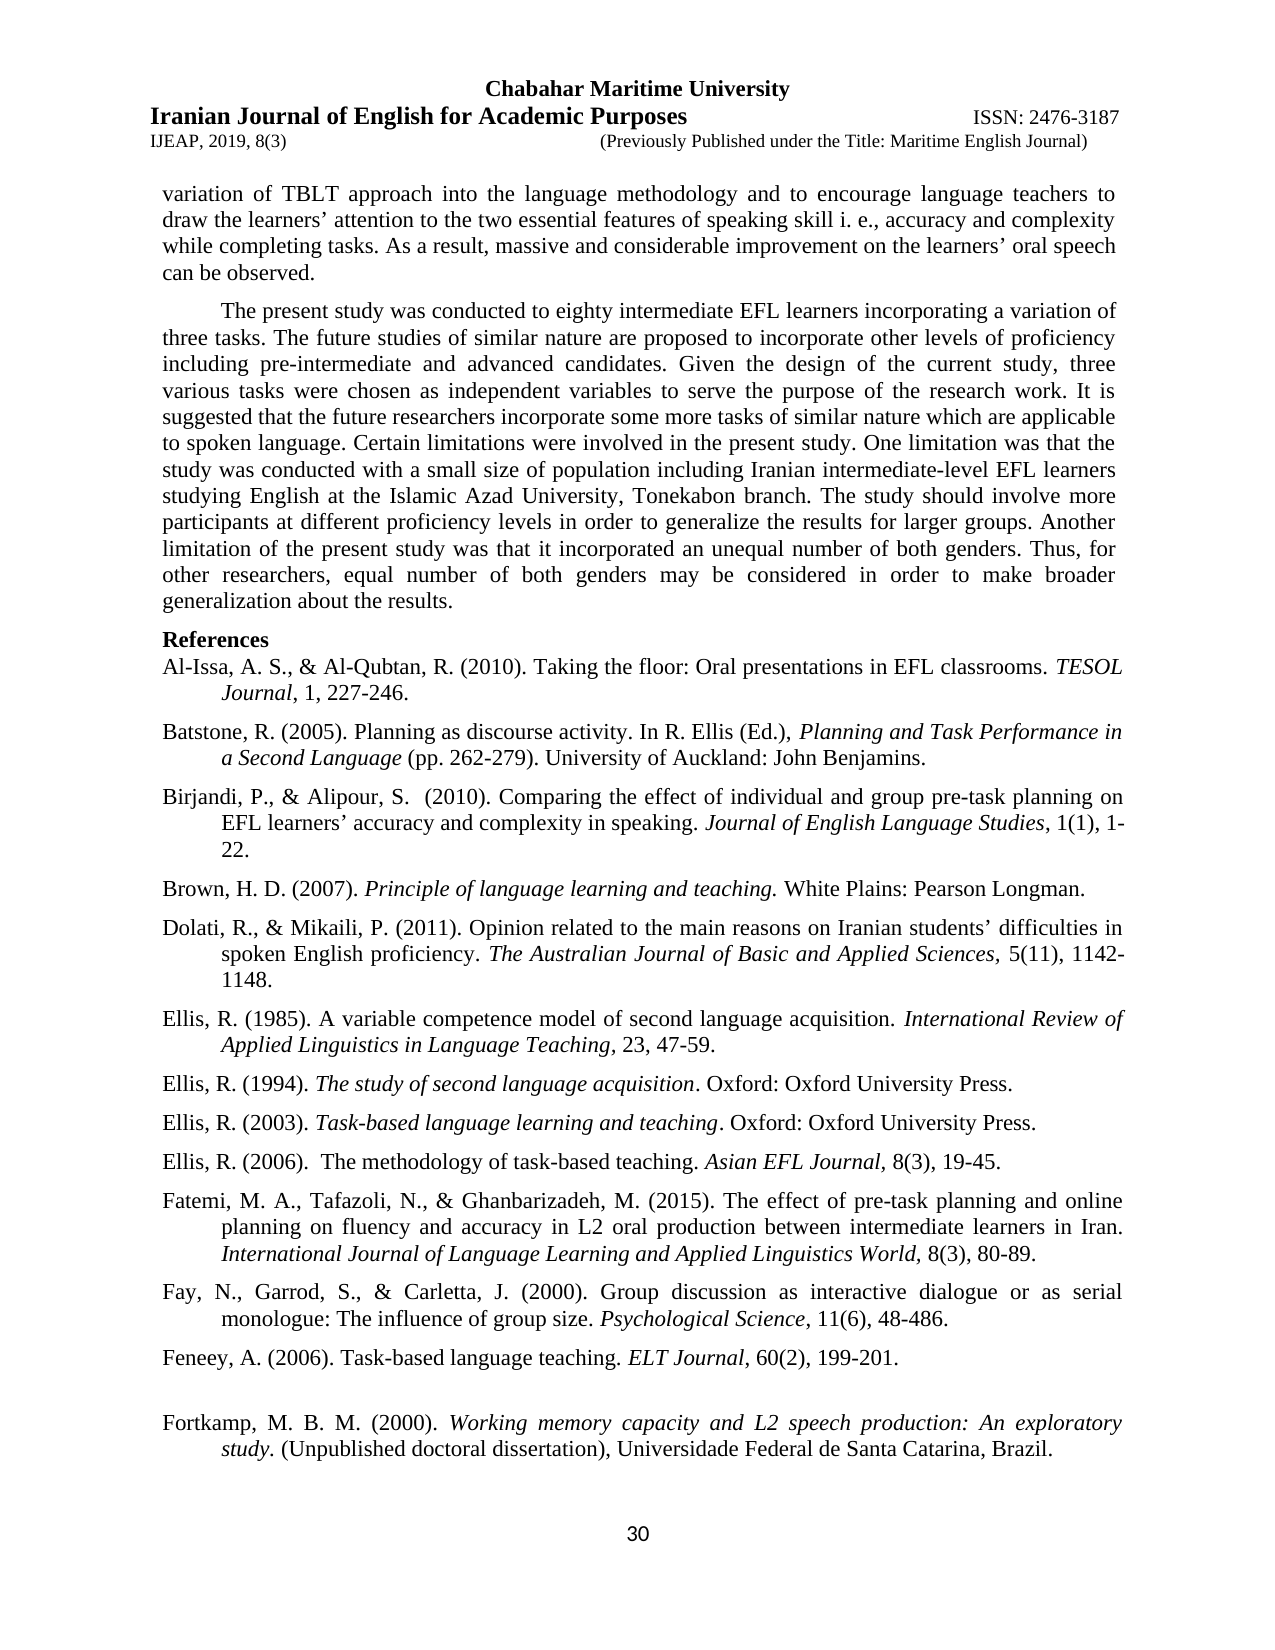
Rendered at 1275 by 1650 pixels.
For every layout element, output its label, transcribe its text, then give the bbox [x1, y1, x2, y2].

text The present study was conducted to eighty intermediate EFL learners incorporating a variation of three tasks. The future studies of similar nature are proposed to incorporate other levels of proficiency including pre-intermediate and advanced candidates. Given the design of the current study, three various tasks were chosen as independent variables to serve the purpose of the research work. It is suggested that the future researchers incorporate some more tasks of similar nature which are applicable to spoken language. Certain limitations were involved in the present study. One limitation was that the study was conducted with a small size of population including Iranian intermediate-level EFL learners studying English at the Islamic Azad University, Tonekabon branch. The study should involve more participants at different proficiency levels in order to generalize the results for larger groups. Another limitation of the present study was that it incorporated an unequal number of both genders. Thus, for other researchers, equal number of both genders may be considered in order to make broader generalization about the results. [162, 298, 1117, 614]
text Al-Issa, A. S., & Al-Qubtan, R. (2010). Taking the floor: Oral presentations in EFL classrooms. TESOL Journal, 1, 227-246. [162, 653, 1125, 705]
text Brown, H. D. (2007). Principle of language learning and teaching. White Plains: Pearson Longman. [162, 875, 1125, 901]
text Feneey, A. (2006). Task-based language teaching. ELT Journal, 60(2), 199-201. [162, 1344, 1125, 1370]
text Fay, N., Garrod, S., & Carletta, J. (2000). Group discussion as interactive dialogue or as serial monologue: The influence of group size. Psychological Science, 11(6), 48-486. [162, 1278, 1125, 1331]
text Batstone, R. (2005). Planning as discourse activity. In R. Ellis (Ed.), Planning and Task Performance in a Second Language (pp. 262-279). University of Auckland: John Benjamins. [162, 718, 1125, 771]
text Ellis, R. (2003). Task-based language learning and teaching. Oxford: Oxford University Press. [162, 1109, 1125, 1136]
text Dolati, R., & Mikaili, P. (2011). Opinion related to the main reasons on Iranian students’ difficulties in spoken English proficiency. The Australian Journal of Basic and Applied Sciences, 5(11), 1142-1148. [162, 913, 1125, 993]
text Ellis, R. (1985). A variable competence model of second language acquisition. International Review of Applied Linguistics in Language Teaching, 23, 47-59. [162, 1005, 1125, 1058]
text Fatemi, M. A., Tafazoli, N., & Ghanbarizadeh, M. (2015). The effect of pre-task planning and online planning on fluency and accuracy in L2 oral production between intermediate learners in Iran. International Journal of Language Learning and Applied Linguistics World, 8(3), 80-89. [162, 1187, 1125, 1266]
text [162, 180, 1117, 285]
text Birjandi, P., & Alipour, S. (2010). Comparing the effect of individual and group pre-task planning on EFL learners’ accuracy and complexity in speaking. Journal of English Language Studies, 1(1), 1-22. [162, 783, 1125, 862]
text References [162, 626, 1125, 653]
text Ellis, R. (1994). The study of second language acquisition. Oxford: Oxford University Press. [162, 1070, 1125, 1097]
text Fortkamp, M. B. M. (2000). Working memory capacity and L2 speech production: An exploratory study. (Unpublished doctoral dissertation), Universidade Federal de Santa Catarina, Brazil. [162, 1409, 1125, 1462]
text Ellis, R. (2006). The methodology of task-based teaching. Asian EFL Journal, 8(3), 19-45. [162, 1148, 1125, 1174]
